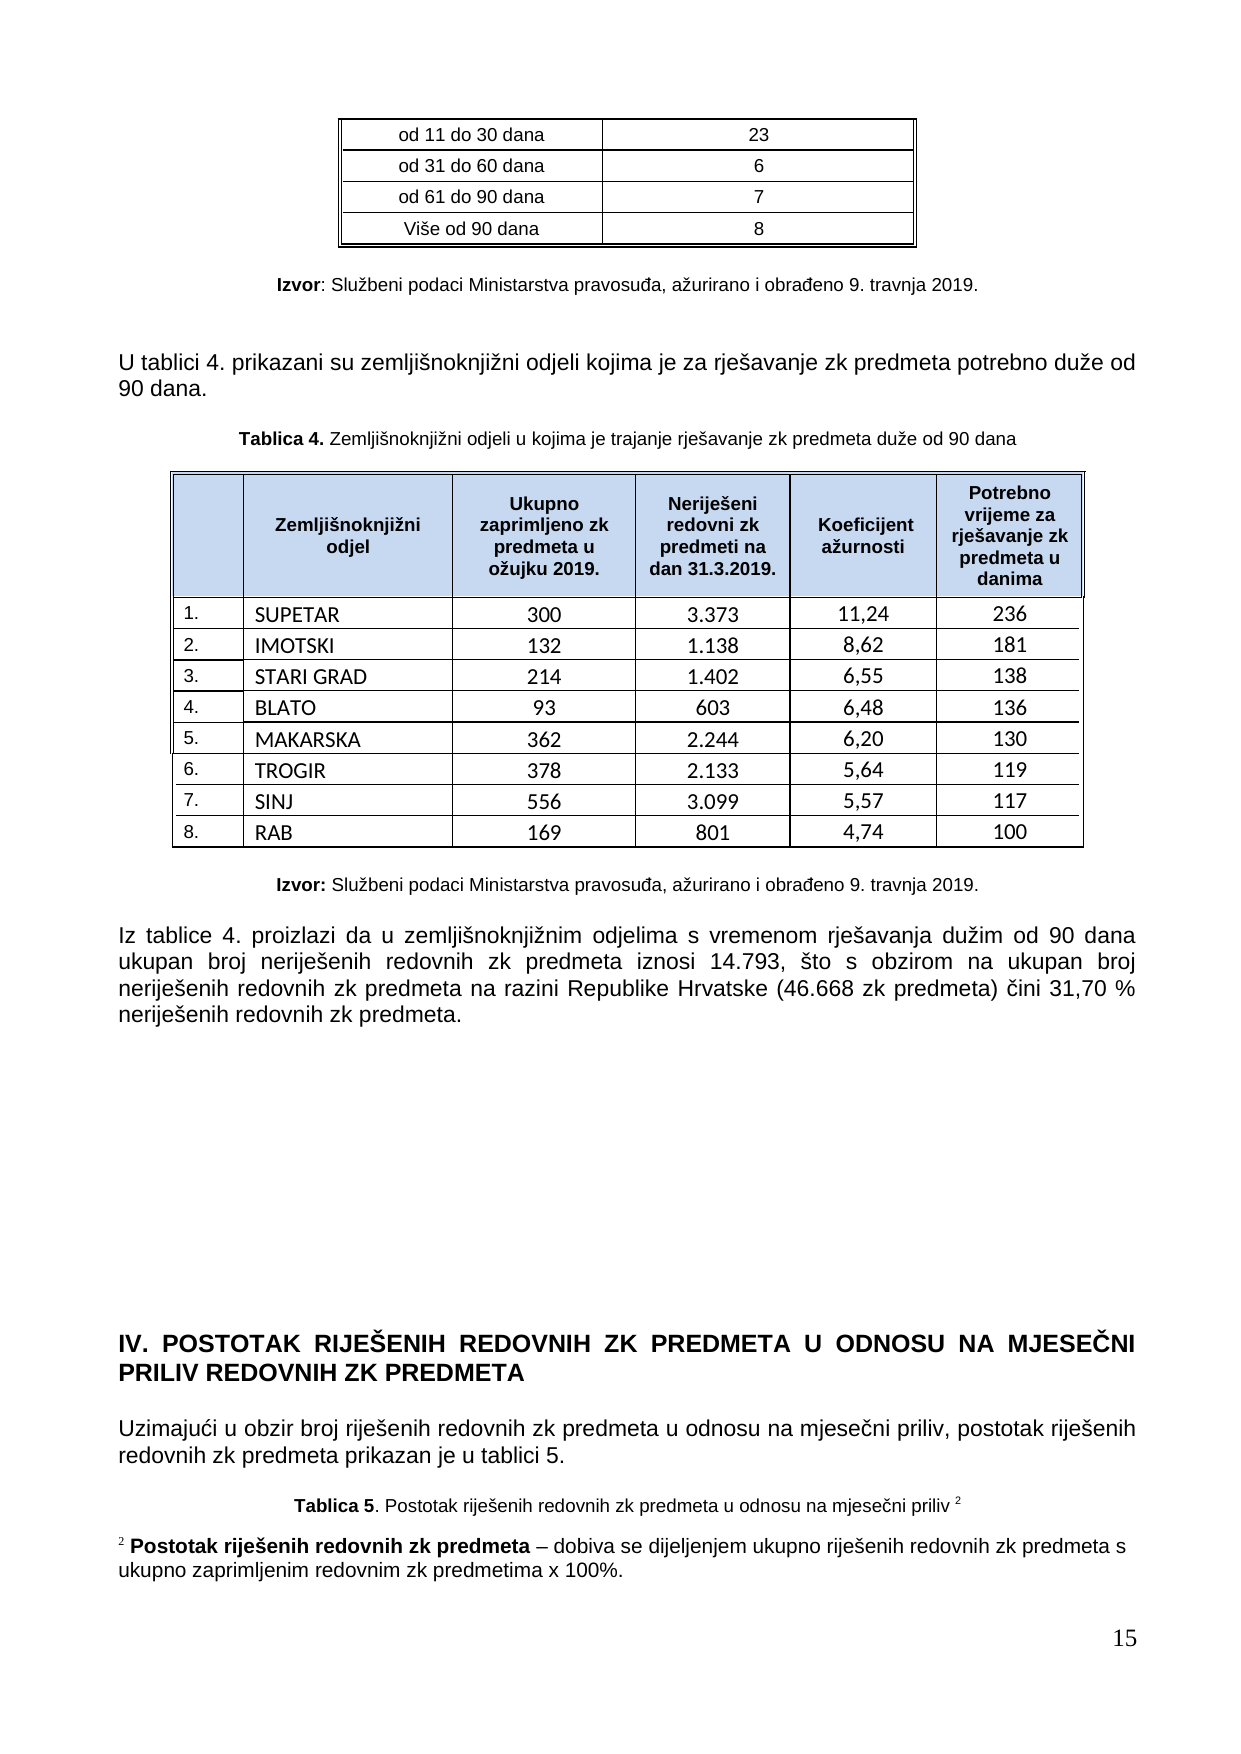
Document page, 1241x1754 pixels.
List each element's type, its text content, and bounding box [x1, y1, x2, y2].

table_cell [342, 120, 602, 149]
text Izvor: Službeni podaci Ministarstva pravosuđa, ažurirano i obrađeno 9. travnja 2019. [118, 874, 1137, 895]
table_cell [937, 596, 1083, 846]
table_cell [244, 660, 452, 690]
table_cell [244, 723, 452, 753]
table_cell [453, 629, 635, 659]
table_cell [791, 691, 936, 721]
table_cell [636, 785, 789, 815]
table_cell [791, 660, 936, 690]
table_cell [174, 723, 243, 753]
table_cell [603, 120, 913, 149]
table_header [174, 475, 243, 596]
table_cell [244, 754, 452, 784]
text Uzimajući u obzir broj riješenih redovnih zk predmeta u odnosu na mjesečni priliv, postotak riješenih redovnih zk predmeta prikazan je u tablici 5. [118, 1415, 1137, 1468]
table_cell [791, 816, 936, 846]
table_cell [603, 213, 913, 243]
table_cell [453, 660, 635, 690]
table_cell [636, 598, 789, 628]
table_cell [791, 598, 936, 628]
text Tablica 5. Postotak riješenih redovnih zk predmeta u odnosu na mjesečni priliv [118, 1494, 1137, 1516]
text U tablici 4. prikazani su zemljišnoknjižni odjeli kojima je za rješavanje zk predmeta potrebno duže od 90 dana. [118, 348, 1137, 401]
text Izvor: Službeni podaci Ministarstva pravosuđa, ažurirano i obrađeno 9. travnja 2019. [118, 274, 1137, 296]
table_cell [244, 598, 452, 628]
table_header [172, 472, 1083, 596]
text IV. POSTOTAK RIJEŠENIH REDOVNIH ZK PREDMETA U ODNOSU NA MJESEČNI PRILIV REDOVNIH ZK PREDMETA [118, 1329, 1137, 1387]
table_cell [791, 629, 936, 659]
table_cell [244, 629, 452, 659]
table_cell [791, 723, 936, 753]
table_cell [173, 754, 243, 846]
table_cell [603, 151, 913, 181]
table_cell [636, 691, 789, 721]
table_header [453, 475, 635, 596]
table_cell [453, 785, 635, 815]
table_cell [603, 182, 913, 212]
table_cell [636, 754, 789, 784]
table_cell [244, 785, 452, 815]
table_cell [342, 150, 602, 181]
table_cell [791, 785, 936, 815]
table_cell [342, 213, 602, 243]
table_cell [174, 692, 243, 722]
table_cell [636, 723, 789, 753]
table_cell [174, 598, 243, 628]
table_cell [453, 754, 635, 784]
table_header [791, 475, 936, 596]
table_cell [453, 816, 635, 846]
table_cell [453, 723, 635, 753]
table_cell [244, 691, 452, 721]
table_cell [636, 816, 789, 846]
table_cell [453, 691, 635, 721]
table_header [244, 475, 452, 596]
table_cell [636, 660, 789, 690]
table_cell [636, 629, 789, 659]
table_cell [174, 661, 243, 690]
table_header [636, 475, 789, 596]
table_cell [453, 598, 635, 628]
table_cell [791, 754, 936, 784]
text Iz tablice 4. proizlazi da u zemljišnoknjižnim odjelima s vremenom rješavanja dužim od 90 dana ukupan broj neriješenih redovnih zk predmeta iznosi 14.793, što s obzirom na ukupan broj neriješenih redovnih zk predmeta na razini Republike Hrvatske (46.668 zk predmeta) čini 31,70 % neriješenih redovnih zk predmeta. [118, 922, 1137, 1027]
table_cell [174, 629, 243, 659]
text Tablica 4. Zemljišnoknjižni odjeli u kojima je trajanje rješavanje zk predmeta duže od 90 dana [118, 427, 1137, 449]
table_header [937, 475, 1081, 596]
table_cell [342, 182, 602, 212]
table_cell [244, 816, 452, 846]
